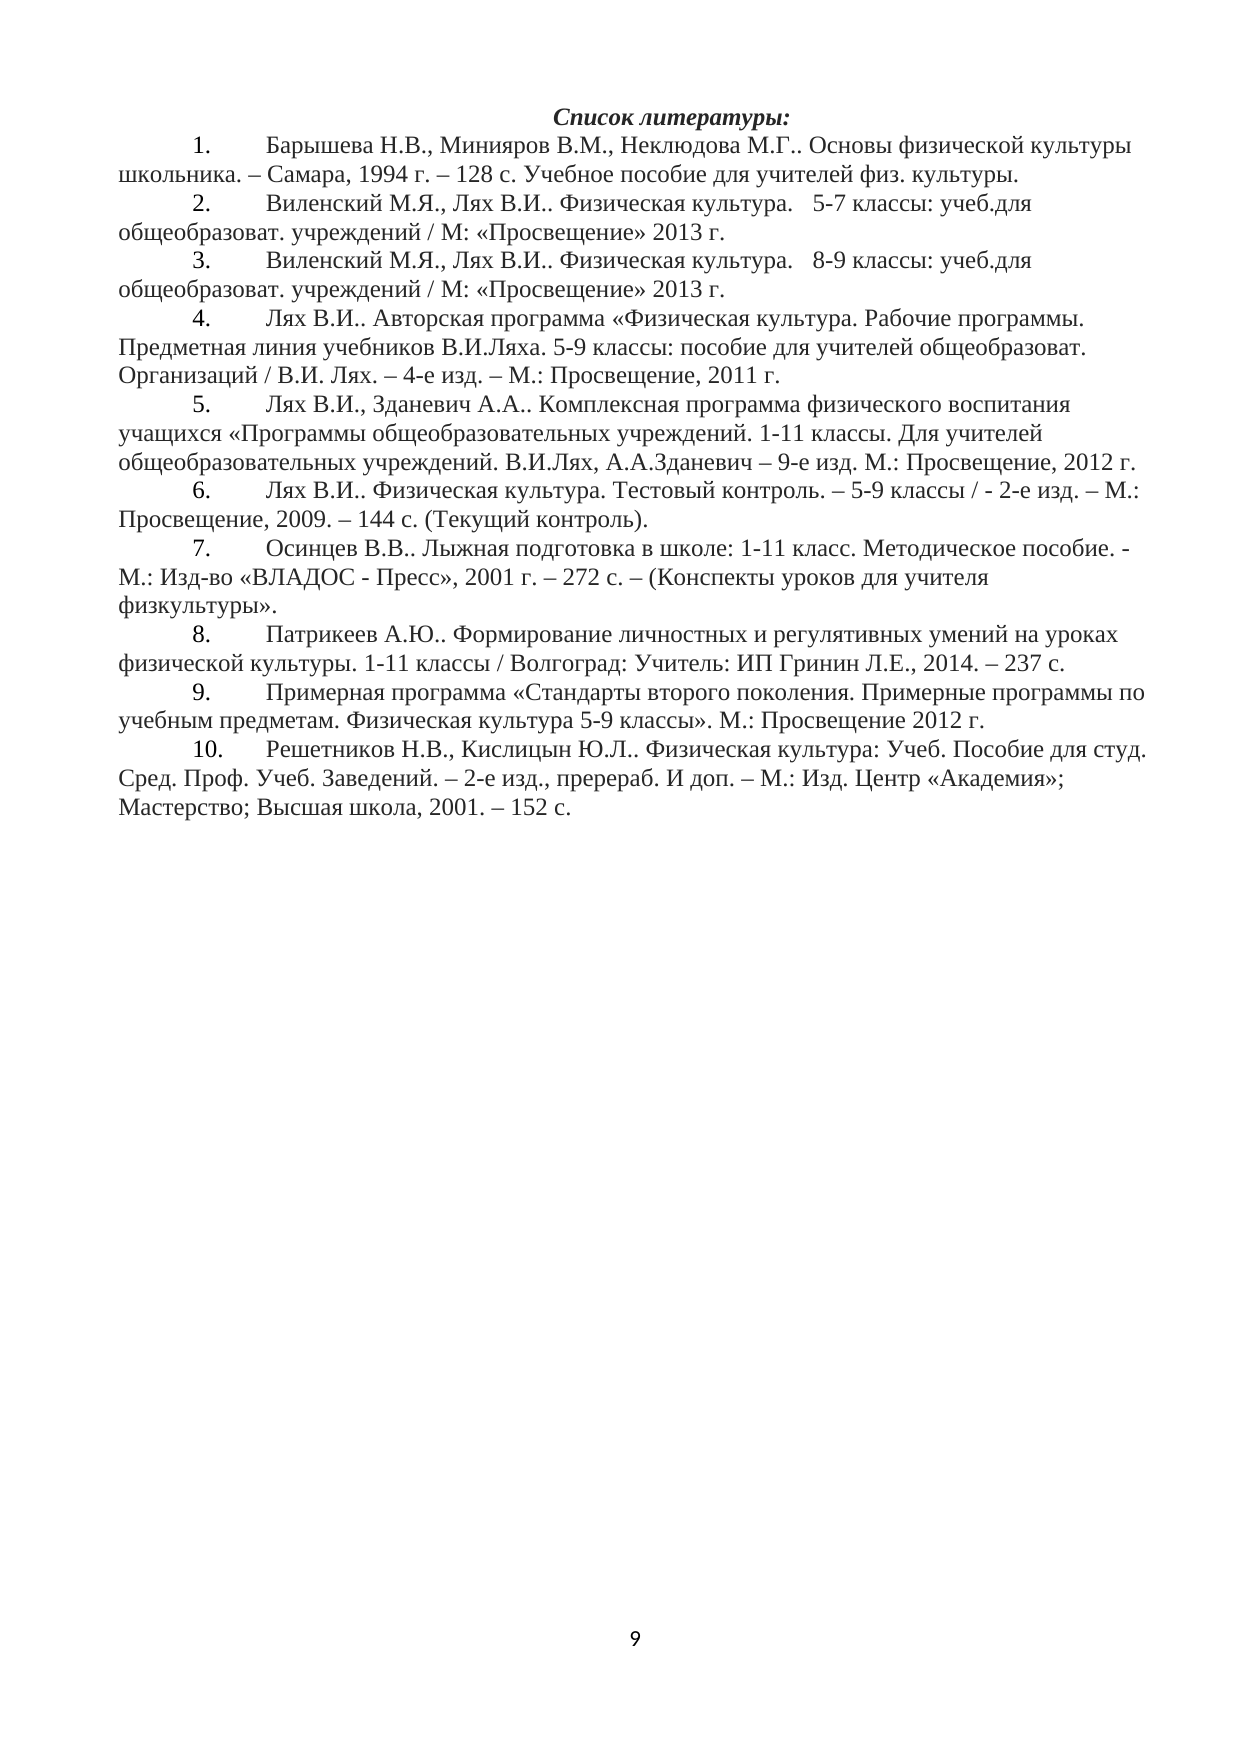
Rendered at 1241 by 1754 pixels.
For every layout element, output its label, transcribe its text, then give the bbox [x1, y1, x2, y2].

list Виленский М.Я., Лях В.И.. Физическая культура. 8-9 классы: учеб.для общеобразоват. учреждений / М: «Просвещение» 2013 г. [118, 246, 1152, 303]
list Лях В.И.. Физическая культура. Тестовый контроль. – 5-9 классы / - 2-е изд. – М.: Просвещение, 2009. – 144 с. (Текущий контроль). [118, 476, 1152, 533]
list Осинцев В.В.. Лыжная подготовка в школе: 1-11 класс. Методическое пособие. - М.: Изд-во «ВЛАДОС - Пресс», 2001 г. – 272 с. – (Конспекты уроков для учителя физкультуры». [118, 533, 1152, 619]
list Виленский М.Я., Лях В.И.. Физическая культура. 5-7 классы: учеб.для общеобразоват. учреждений / М: «Просвещение» 2013 г. [118, 188, 1152, 246]
list Лях В.И.. Авторская программа «Физическая культура. Рабочие программы. Предметная линия учебников В.И.Ляха. 5-9 классы: пособие для учителей общеобразоват. Организаций / В.И. Лях. – 4-е изд. – М.: Просвещение, 2011 г. [118, 303, 1152, 389]
list Решетников Н.В., Кислицын Ю.Л.. Физическая культура: Учеб. Пособие для студ. Сред. Проф. Учеб. Заведений. – 2-е изд., пререраб. И доп. – М.: Изд. Центр «Академия»; Мастерство; Высшая школа, 2001. – 152 с. [118, 734, 1152, 821]
list Примерная программа «Стандарты второго поколения. Примерные программы по учебным предметам. Физическая культура 5-9 классы». М.: Просвещение 2012 г. [118, 677, 1152, 734]
text Список литературы: [118, 102, 1152, 131]
list Патрикеев А.Ю.. Формирование личностных и регулятивных умений на уроках физической культуры. 1-11 классы / Волгоград: Учитель: ИП Гринин Л.Е., 2014. – 237 с. [118, 619, 1152, 677]
list Барышева Н.В., Минияров В.М., Неклюдова М.Г.. Основы физической культуры школьника. – Самара, 1994 г. – 128 с. Учебное пособие для учителей физ. культуры. [118, 131, 1152, 188]
list Лях В.И., Зданевич А.А.. Комплексная программа физического воспитания учащихся «Программы общеобразовательных учреждений. 1-11 классы. Для учителей общеобразовательных учреждений. В.И.Лях, А.А.Зданевич – 9-е изд. М.: Просвещение, 2012 г. [118, 389, 1152, 476]
